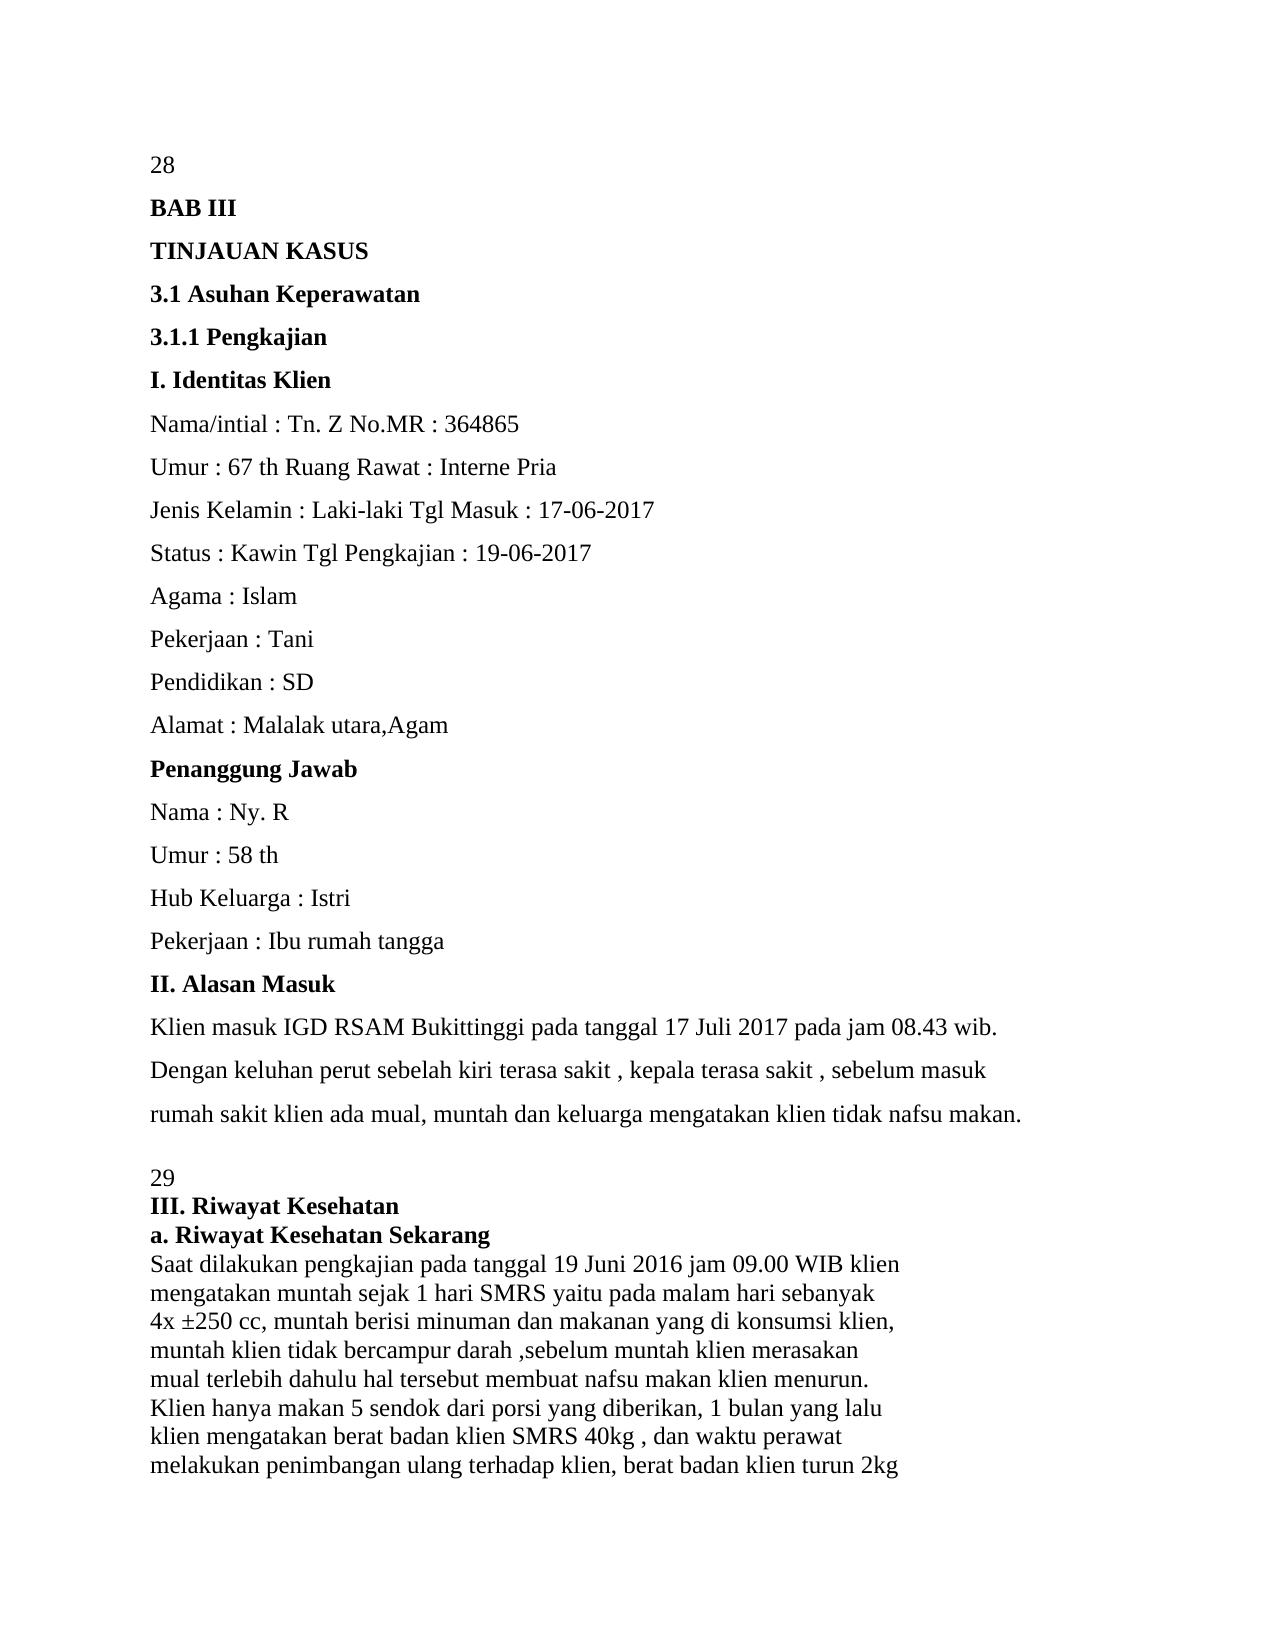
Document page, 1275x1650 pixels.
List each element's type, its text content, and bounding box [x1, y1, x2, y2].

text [150, 1163, 1125, 1479]
text 28 BAB III TINJAUAN KASUS 3.1 Asuhan Keperawatan 3.1.1 Pengkajian I. Identitas Klien Nama/intial : Tn. Z No.MR : 364865 Umur : 67 th Ruang Rawat : Interne Pria Jenis Kelamin : Laki-laki Tgl Masuk : 17-06-2017 Status : Kawin Tgl Pengkajian : 19-06-2017 Agama : Islam Pekerjaan : Tani Pendidikan : SD Alamat : Malalak utara,Agam Penanggung Jawab Nama : Ny. R Umur : 58 th Hub Keluarga : Istri Pekerjaan : Ibu rumah tangga II. Alasan Masuk Klien masuk IGD RSAM Bukittinggi pada tanggal 17 Juli 2017 pada jam 08.43 wib. Dengan keluhan perut sebelah kiri terasa sakit , kepala terasa sakit , sebelum masuk rumah sakit klien ada mual, muntah dan keluarga mengatakan klien tidak nafsu makan. [150, 150, 1125, 1127]
